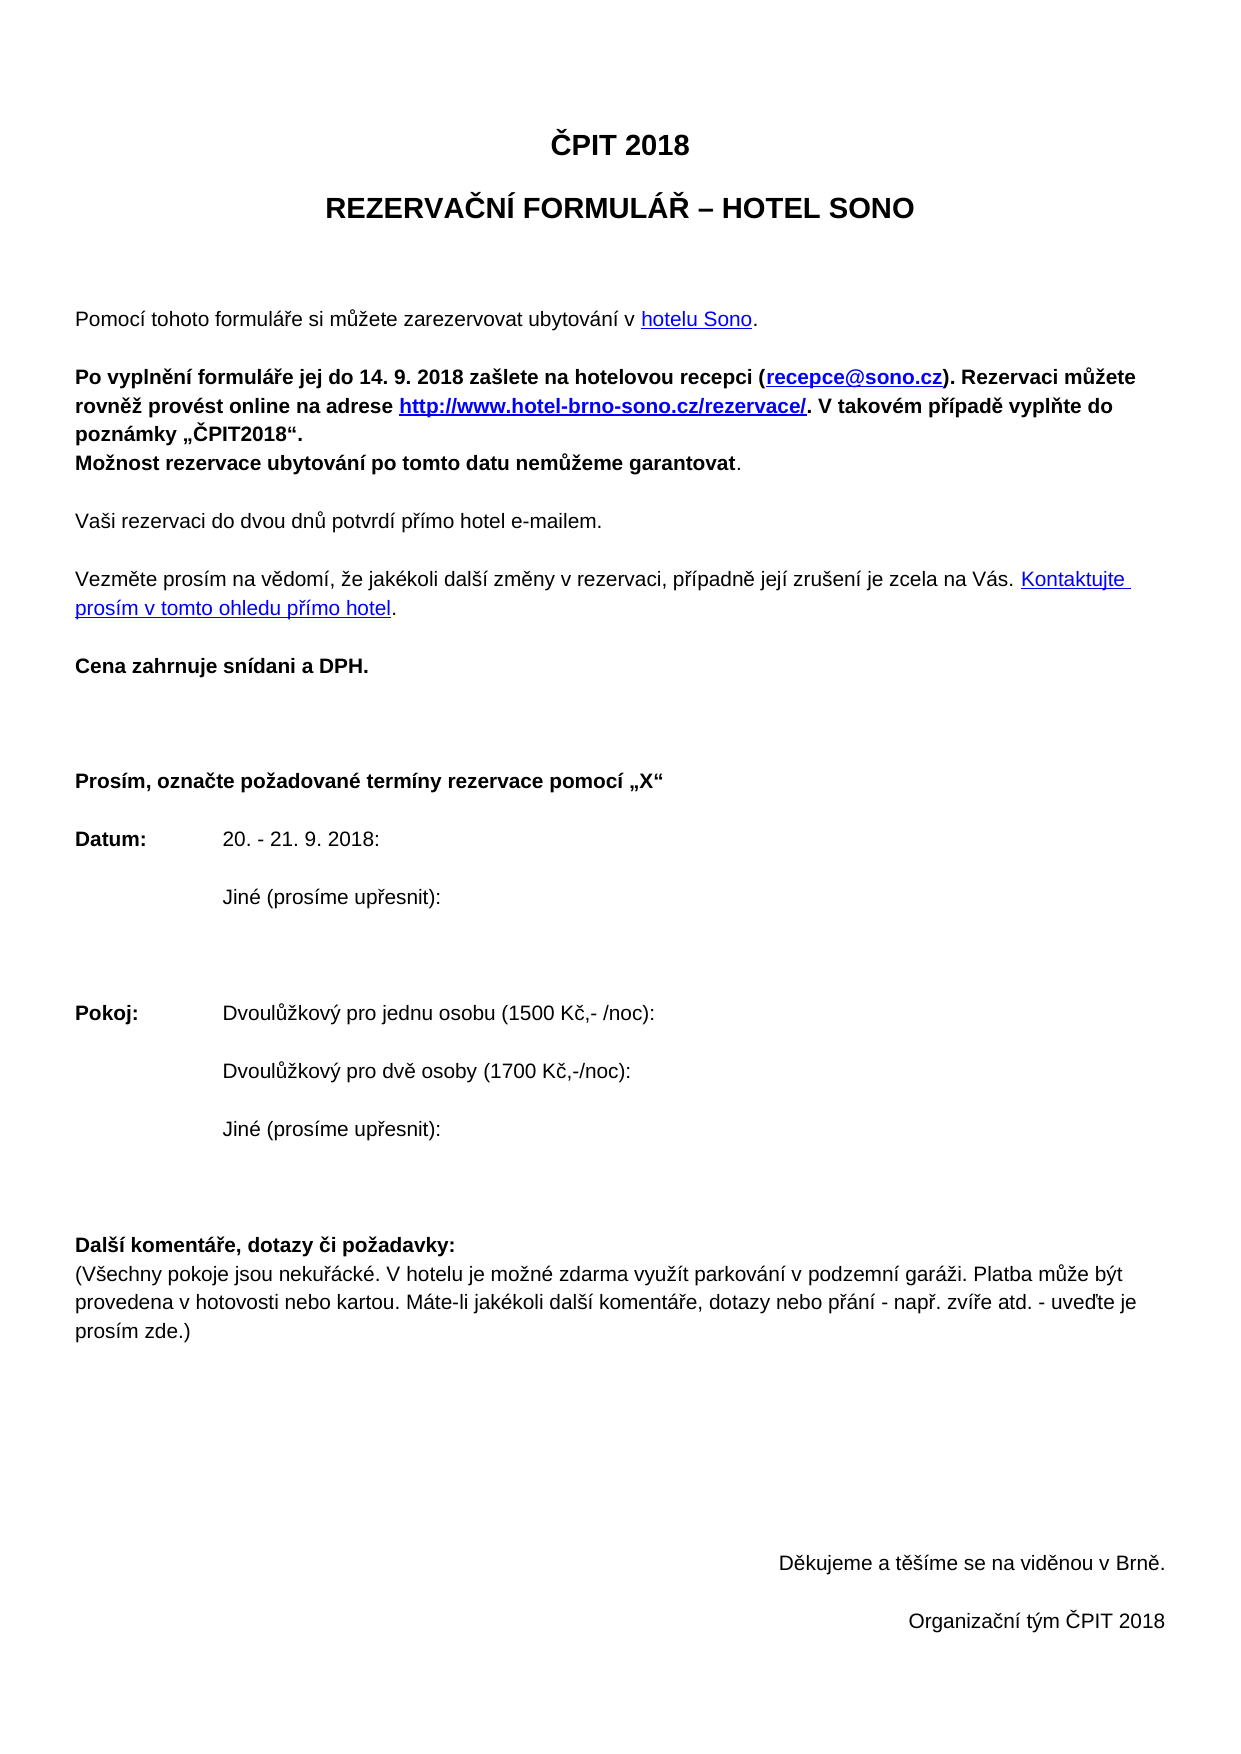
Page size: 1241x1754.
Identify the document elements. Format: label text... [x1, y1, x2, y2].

text Jiné (prosíme upřesnit): [149, 1117, 1165, 1141]
text Organizační tým ČPIT 2018 [75, 1609, 1165, 1633]
text Pomocí tohoto formuláře si můžete zarezervovat ubytování v hotelu Sono. [75, 307, 1165, 331]
text Dvoulůžkový pro dvě osoby (1700 Kč,-/noc): [149, 1059, 1165, 1083]
text Další komentáře, dotazy či požadavky: (Všechny pokoje jsou nekuřácké. V hotelu je možné zdarma využít parkování v podzemní garáži. Platba může být provedena v hotovosti nebo kartou. Máte-li jakékoli další komentáře, dotazy nebo přání - např. zvíře atd. - uveďte je prosím zde.) [75, 1233, 1165, 1343]
text Cena zahrnuje snídani a DPH. [75, 653, 1165, 677]
text Prosím, označte požadované termíny rezervace pomocí „X“ [75, 769, 1165, 793]
text REZERVAČNÍ FORMULÁŘ – HOTEL SONO [75, 191, 1165, 224]
text Děkujeme a těšíme se na viděnou v Brně. [75, 1551, 1165, 1575]
text Vaši rezervaci do dvou dnů potvrdí přímo hotel e-mailem. [75, 509, 1165, 533]
text Po vyplnění formuláře jej do 14. 9. 2018 zašlete na hotelovou recepci (recepce@sono.cz). Rezervaci můžete rovněž provést online na adrese http://www.hotel-brno-sono.cz/rezervace/. V takovém případě vyplňte do poznámky „ČPIT2018“. Možnost rezervace ubytování po tomto datu nemůžeme garantovat. [75, 365, 1165, 475]
text Datum: 20. - 21. 9. 2018: [75, 827, 1165, 851]
text Jiné (prosíme upřesnit): [75, 885, 1165, 909]
text ČPIT 2018 [75, 128, 1165, 162]
text Vezměte prosím na vědomí, že jakékoli další změny v rezervaci, případně její zrušení je zcela na Vás. Kontaktujte prosím v tomto ohledu přímo hotel. [75, 567, 1165, 619]
text Pokoj: Dvoulůžkový pro jednu osobu (1500 Kč,- /noc): [75, 1001, 1165, 1025]
